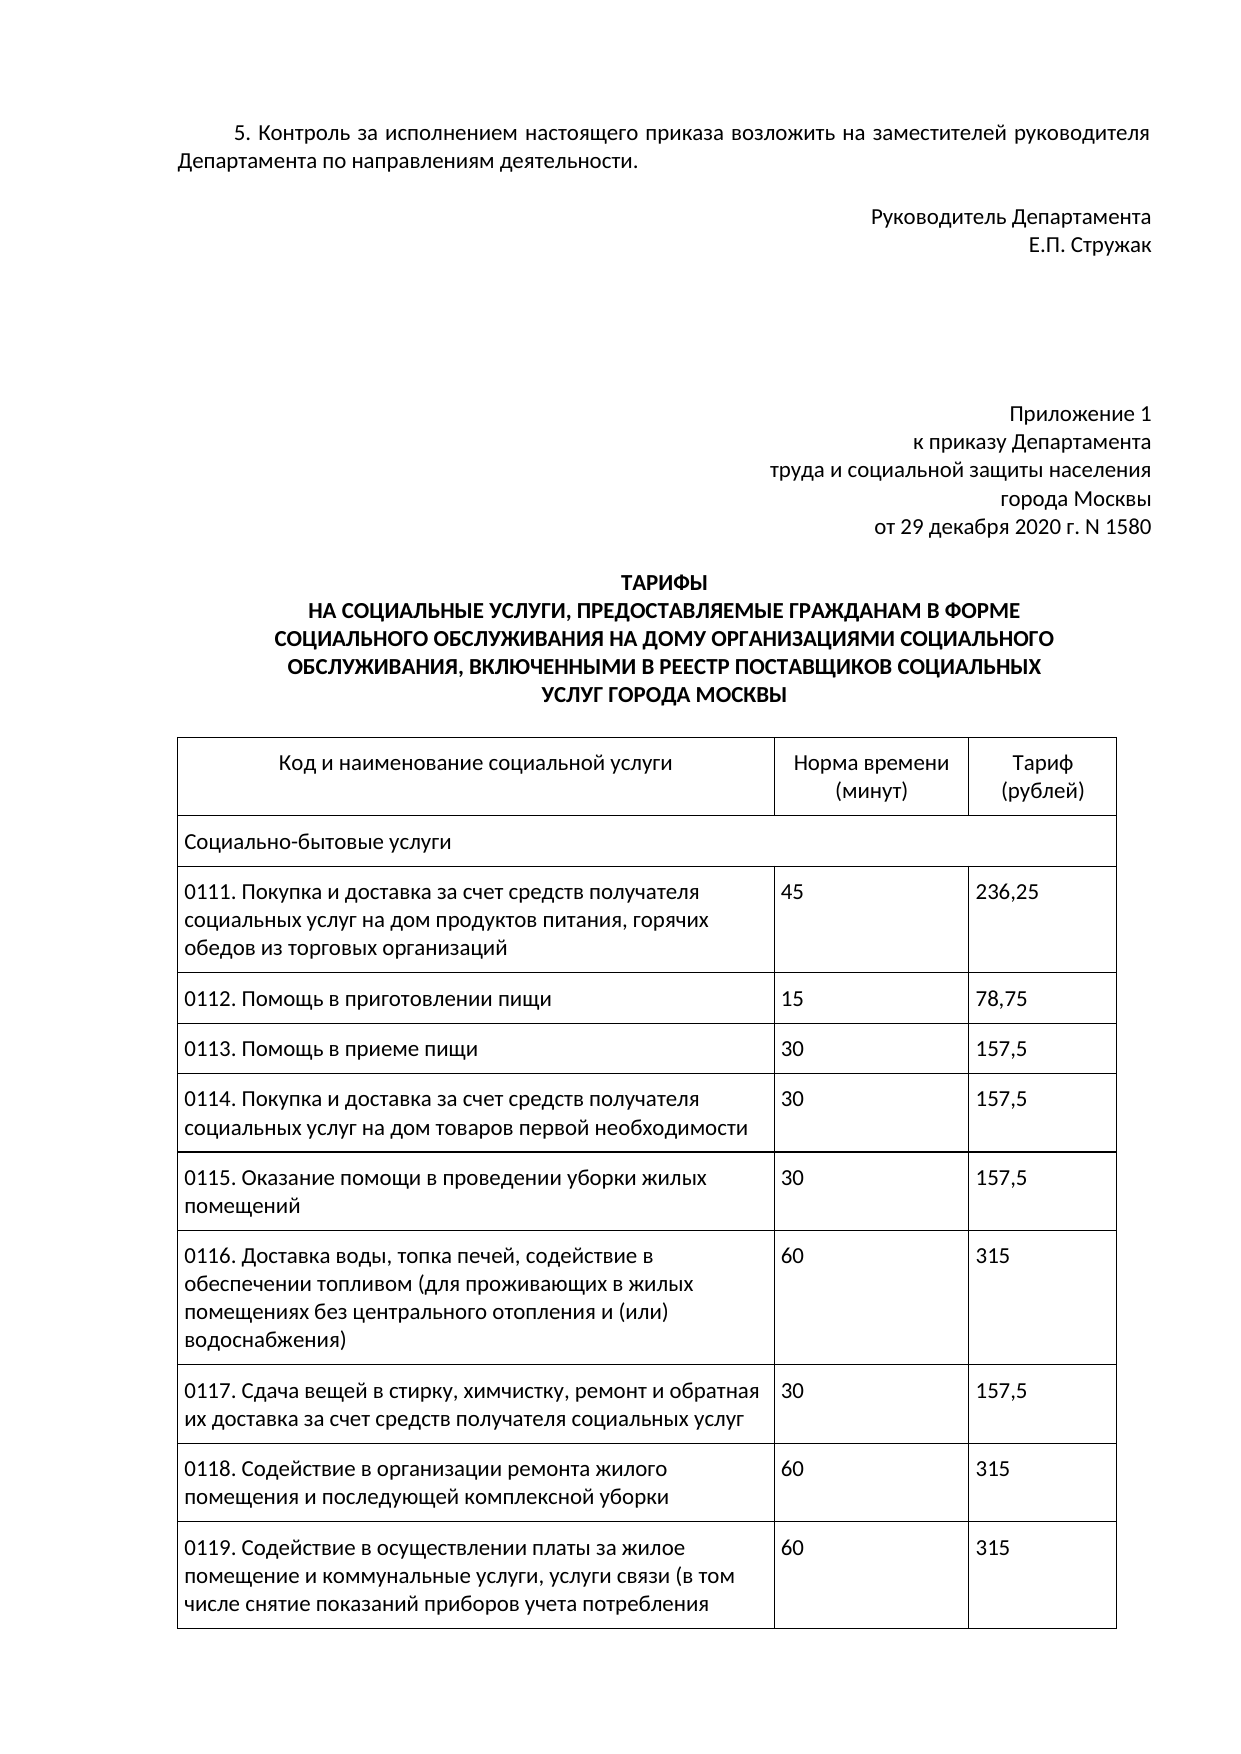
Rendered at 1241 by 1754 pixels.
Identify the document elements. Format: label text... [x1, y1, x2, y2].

table_header Тариф (рублей) [969, 738, 1116, 815]
table_cell 0118. Содействие в организации ремонта жилого помещения и последующей комплексной уборки [178, 1444, 774, 1521]
table_cell 30 [775, 1024, 968, 1073]
table_cell 60 [775, 1231, 968, 1364]
table_header Норма времени (минут) [775, 738, 968, 815]
table_cell 30 [775, 1074, 968, 1151]
table_cell 60 [775, 1444, 968, 1521]
table_cell 0114. Покупка и доставка за счет средств получателя социальных услуг на дом товаров первой необходимости [178, 1074, 774, 1151]
text Руководитель Департамента [177, 202, 1152, 230]
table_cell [178, 1522, 774, 1627]
text НА СОЦИАЛЬНЫЕ УСЛУГИ, ПРЕДОСТАВЛЯЕМЫЕ ГРАЖДАНАМ В ФОРМЕ [177, 596, 1152, 624]
table_cell 0113. Помощь в приеме пищи [178, 1024, 774, 1073]
text ОБСЛУЖИВАНИЯ, ВКЛЮЧЕННЫМИ В РЕЕСТР ПОСТАВЩИКОВ СОЦИАЛЬНЫХ [177, 652, 1152, 680]
table_cell Социально-бытовые услуги [178, 816, 1116, 866]
table_cell 0116. Доставка воды, топка печей, содействие в обеспечении топливом (для проживающих в жилых помещениях без центрального отопления и (или) водоснабжения) [178, 1231, 774, 1364]
text к приказу Департамента [177, 427, 1152, 455]
table_cell 157,5 [969, 1024, 1116, 1073]
text СОЦИАЛЬНОГО ОБСЛУЖИВАНИЯ НА ДОМУ ОРГАНИЗАЦИЯМИ СОЦИАЛЬНОГО [177, 624, 1152, 652]
table_cell 78,75 [969, 973, 1116, 1022]
table_cell 157,5 [969, 1074, 1116, 1151]
table_cell 60 [775, 1522, 968, 1627]
table_cell 0117. Сдача вещей в стирку, химчистку, ремонт и обратная их доставка за счет средств получателя социальных услуг [178, 1365, 774, 1443]
table_cell 157,5 [969, 1153, 1116, 1230]
text 5. Контроль за исполнением настоящего приказа возложить на заместителей руководителя Департамента по направлениям деятельности. [177, 118, 1152, 174]
table_cell 15 [775, 973, 968, 1022]
table_cell 30 [775, 1365, 968, 1443]
text Е.П. Стружак [177, 231, 1152, 258]
text ТАРИФЫ [177, 568, 1152, 596]
table_cell 0112. Помощь в приготовлении пищи [178, 973, 774, 1022]
text УСЛУГ ГОРОДА МОСКВЫ [177, 681, 1152, 708]
text от 29 декабря 2020 г. N 1580 [177, 512, 1152, 540]
table_cell 236,25 [969, 867, 1116, 972]
table_cell 157,5 [969, 1365, 1116, 1443]
table_cell 315 [969, 1231, 1116, 1364]
table_cell 30 [775, 1153, 968, 1230]
table_cell 315 [969, 1444, 1116, 1521]
table_cell 45 [775, 867, 968, 972]
text труда и социальной защиты населения [177, 456, 1152, 483]
table_cell 0115. Оказание помощи в проведении уборки жилых помещений [178, 1153, 774, 1230]
table_cell 0111. Покупка и доставка за счет средств получателя социальных услуг на дом продуктов питания, горячих обедов из торговых организаций [178, 867, 774, 972]
text города Москвы [177, 484, 1152, 512]
table_header Код и наименование социальной услуги [178, 738, 774, 815]
table_cell 315 [969, 1522, 1116, 1627]
text Приложение 1 [177, 399, 1152, 427]
